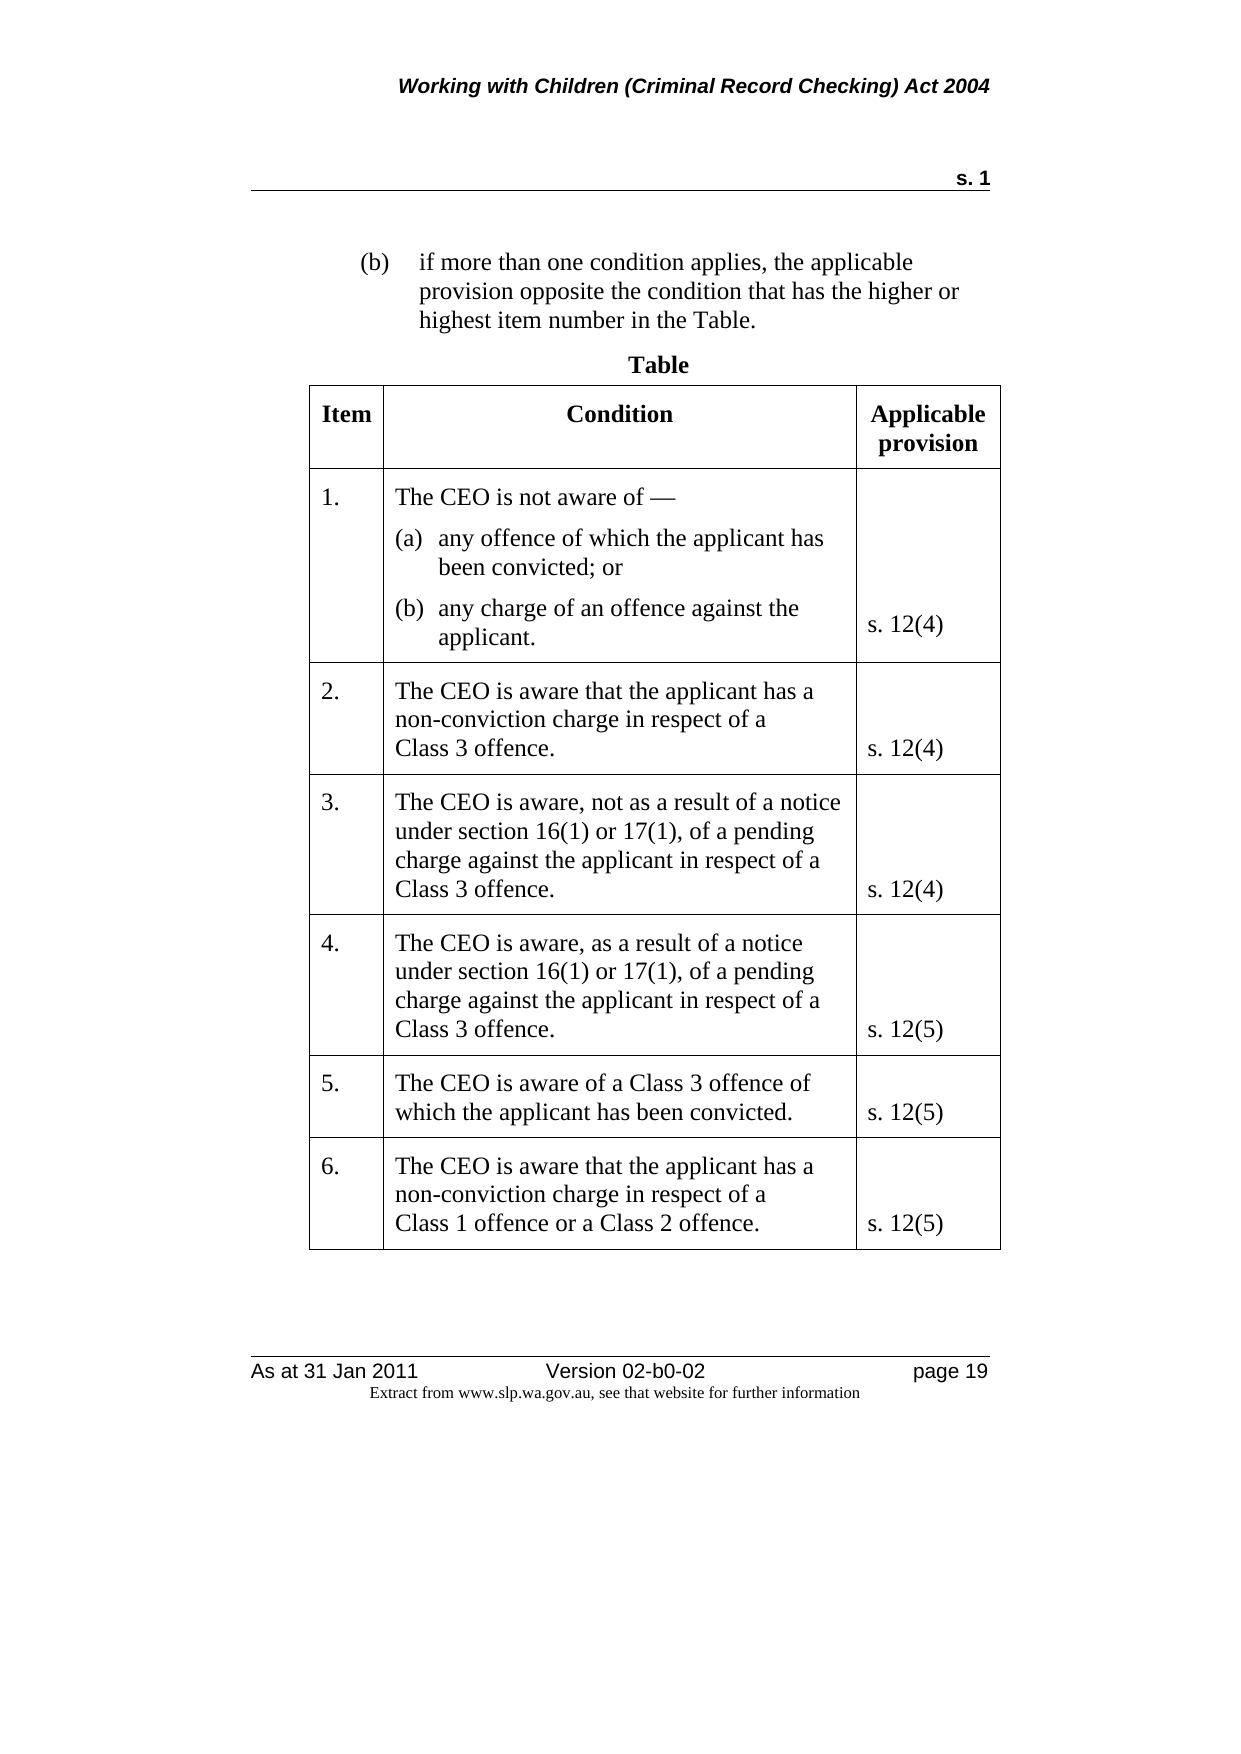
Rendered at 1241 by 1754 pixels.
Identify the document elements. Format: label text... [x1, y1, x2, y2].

table_cell 5. [310, 1056, 383, 1137]
table_cell 2. [310, 663, 383, 774]
text (b) if more than one condition applies, the applicable provision opposite the condition that has the higher or highest item number in the Table. [251, 247, 990, 334]
table_cell The CEO is aware that the applicant has a non-conviction charge in respect of a Class 3 offence. [384, 663, 856, 774]
table_cell The CEO is aware, as a result of a notice under section 16(1) or 17(1), of a pending charge against the applicant in respect of a Class 3 offence. [384, 915, 856, 1054]
table_cell The CEO is not aware of — (a) any offence of which the applicant has been convicted; or (b) any charge of an offence against the applicant. [384, 469, 856, 662]
table_cell s. 12(5) [857, 1056, 1000, 1137]
table_cell The CEO is aware that the applicant has a non-conviction charge in respect of a Class 1 offence or a Class 2 offence. [384, 1138, 856, 1249]
table_cell s. 12(4) [857, 775, 1000, 914]
table_cell 3. [310, 775, 383, 914]
table_cell 6. [310, 1138, 383, 1249]
table_cell s. 12(5) [857, 1138, 1000, 1249]
table_header Applicable provision [857, 386, 1000, 468]
table_cell The CEO is aware of a Class 3 offence of which the applicant has been convicted. [384, 1056, 856, 1137]
table_cell s. 12(4) [857, 663, 1000, 774]
table_cell s. 12(5) [857, 915, 1000, 1054]
subtitle Table [342, 350, 975, 379]
table_cell The CEO is aware, not as a result of a notice under section 16(1) or 17(1), of a pending charge against the applicant in respect of a Class 3 offence. [384, 775, 856, 914]
table_cell s. 12(4) [857, 469, 1000, 662]
table_header Item [310, 386, 383, 468]
table_header Condition [384, 386, 856, 468]
table_cell 4. [310, 915, 383, 1054]
table_cell 1. [310, 469, 383, 662]
